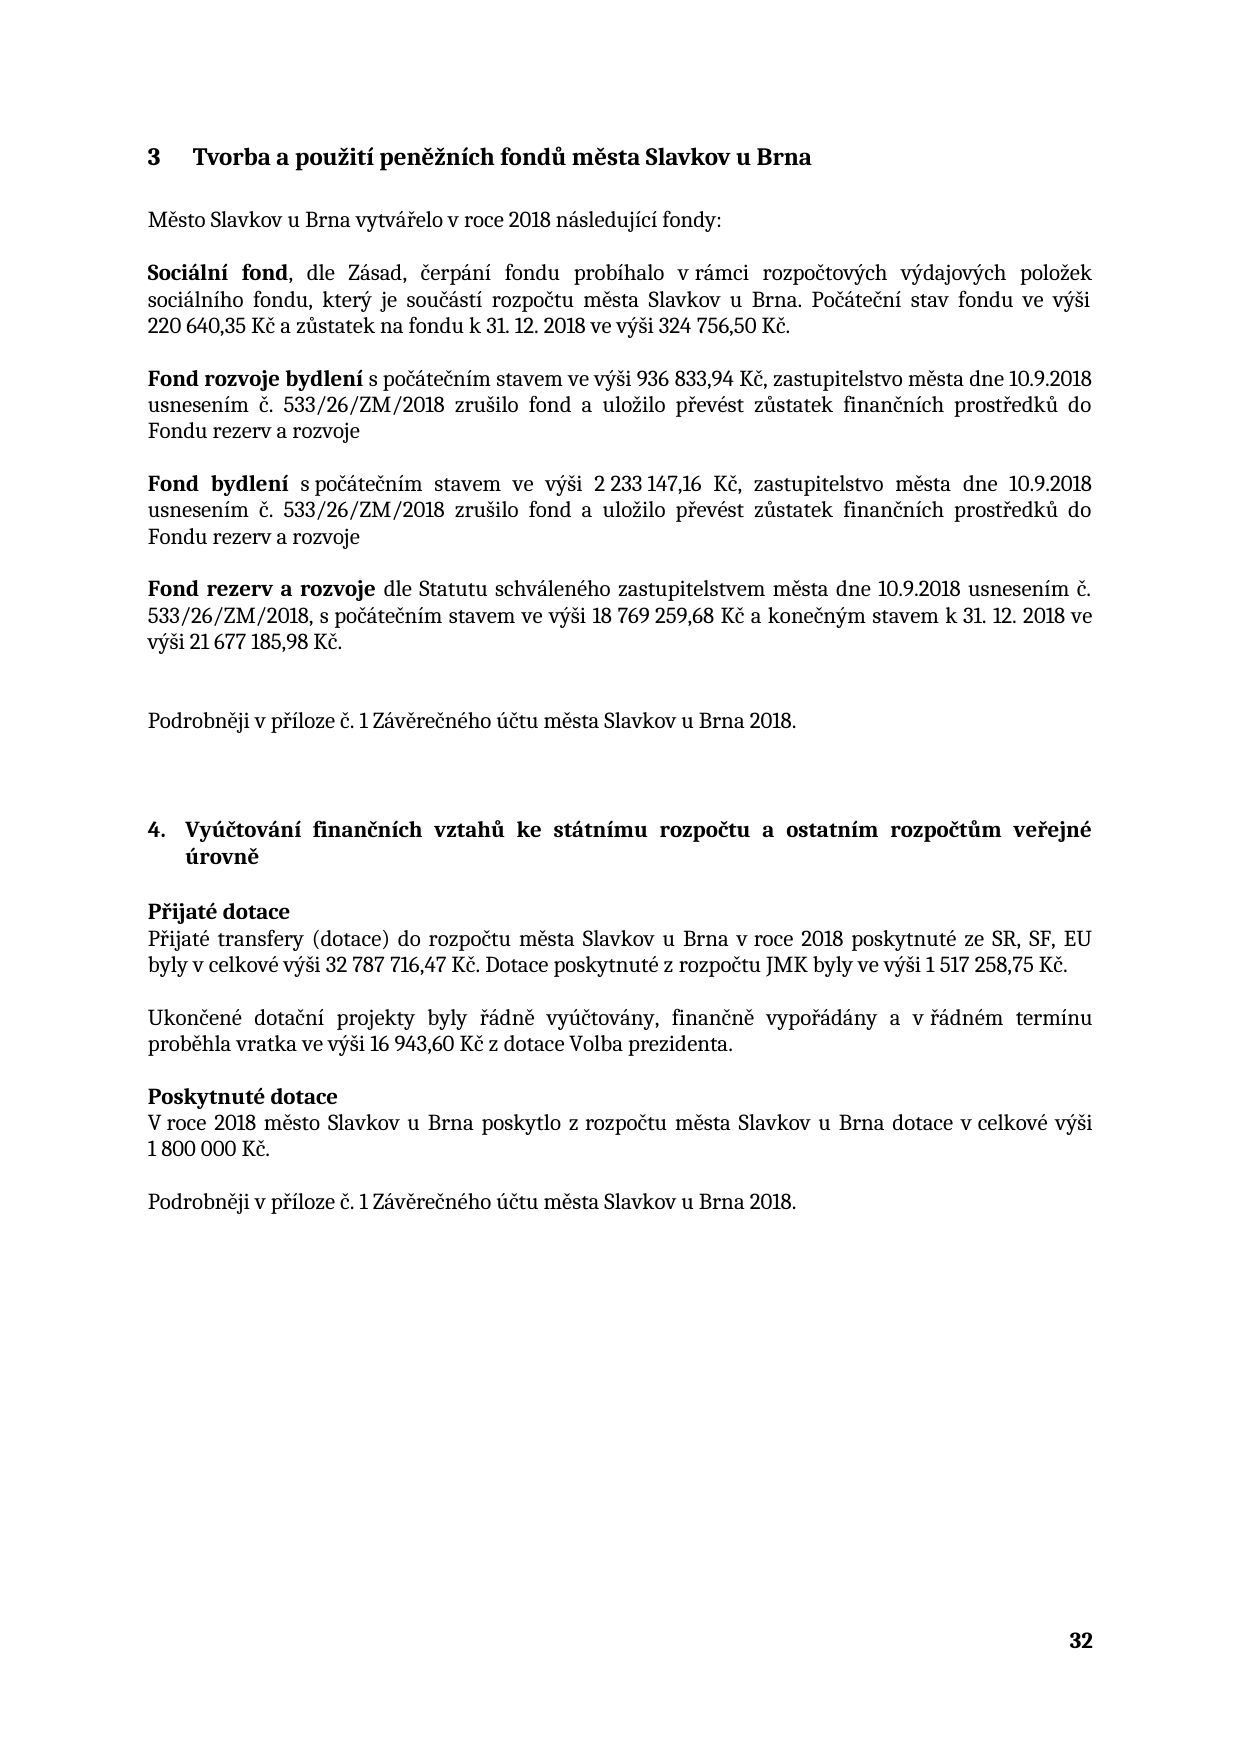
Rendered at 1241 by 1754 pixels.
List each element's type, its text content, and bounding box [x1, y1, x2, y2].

list Přijaté dotace [148, 899, 1093, 925]
list Vyúčtování finančních vztahů ke státnímu rozpočtu a ostatním rozpočtům veřejné úrovně [148, 817, 1093, 870]
text Fond rozvoje bydlení s počátečním stavem ve výši 936 833,94 Kč, zastupitelstvo města dne 10.9.2018 usnesením č. 533/26/ZM/2018 zrušilo fond a uložilo převést zůstatek finančních prostředků do Fondu rezerv a rozvoje [148, 365, 1093, 444]
text Fond rezerv a rozvoje dle Statutu schváleného zastupitelstvem města dne 10.9.2018 usnesením č. 533/26/ZM/2018, s počátečním stavem ve výši 18 769 259,68 Kč a konečným stavem k 31. 12. 2018 ve výši 21 677 185,98 Kč. [148, 576, 1093, 655]
list Ukončené dotační projekty byly řádně vyúčtovány, finančně vypořádány a v řádném termínu proběhla vratka ve výši 16 943,60 Kč z dotace Volba prezidenta. [148, 1004, 1093, 1057]
text Podrobněji v příloze č. 1 Závěrečného účtu města Slavkov u Brna 2018. [148, 708, 1093, 734]
list V roce 2018 město Slavkov u Brna poskytlo z rozpočtu města Slavkov u Brna dotace v celkové výši 1 800 000 Kč. [148, 1110, 1093, 1162]
subtitle Tvorba a použití peněžních fondů města Slavkov u Brna [148, 143, 1093, 172]
list Přijaté transfery (dotace) do rozpočtu města Slavkov u Brna v roce 2018 poskytnuté ze SR, SF, EU byly v celkové výši 32 787 716,47 Kč. Dotace poskytnuté z rozpočtu JMK byly ve výši 1 517 258,75 Kč. [148, 925, 1093, 978]
text Podrobněji v příloze č. 1 Závěrečného účtu města Slavkov u Brna 2018. [148, 1189, 1093, 1215]
list Poskytnuté dotace [148, 1083, 1093, 1110]
text Sociální fond, dle Zásad, čerpání fondu probíhalo v rámci rozpočtových výdajových položek sociálního fondu, který je součástí rozpočtu města Slavkov u Brna. Počáteční stav fondu ve výši 220 640,35 Kč a zůstatek na fondu k 31. 12. 2018 ve výši 324 756,50 Kč. [148, 260, 1093, 339]
text Fond bydlení s počátečním stavem ve výši 2 233 147,16 Kč, zastupitelstvo města dne 10.9.2018 usnesením č. 533/26/ZM/2018 zrušilo fond a uložilo převést zůstatek finančních prostředků do Fondu rezerv a rozvoje [148, 471, 1093, 550]
text Město Slavkov u Brna vytvářelo v roce 2018 následující fondy: [148, 207, 1093, 234]
